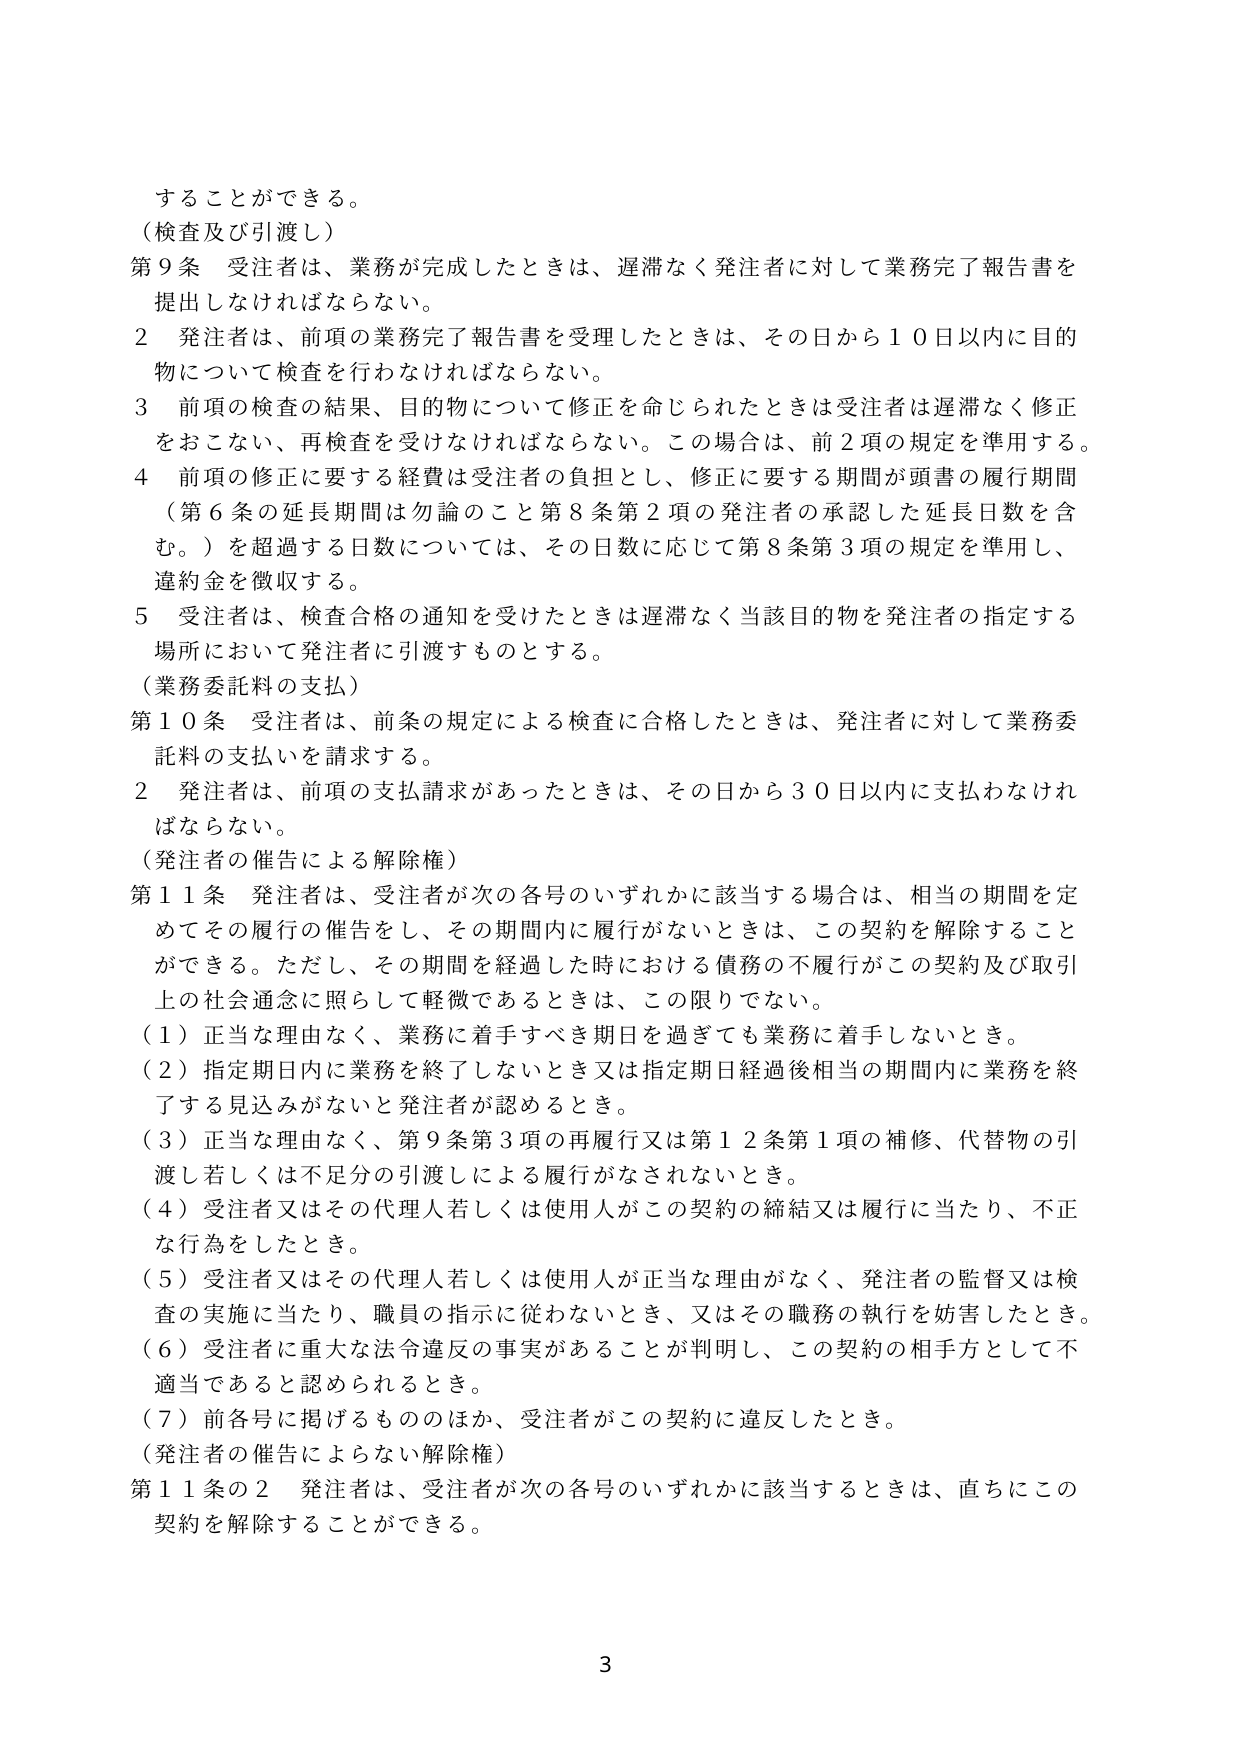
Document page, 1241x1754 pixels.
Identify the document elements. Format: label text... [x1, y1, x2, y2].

text ４ 前項の修正に要する経費は受注者の負担とし、修正に要する期間が頭書の履行期間（第６条の延長期間は勿論のこと第８条第２項の発注者の承認した延長日数を含む。）を超過する日数については、その日数に応じて第８条第３項の規定を準用し、違約金を徴収する。 [130, 458, 1081, 598]
text （検査及び引渡し） [130, 214, 1081, 249]
text （２）指定期日内に業務を終了しないとき又は指定期日経過後相当の期間内に業務を終了する見込みがないと発注者が認めるとき。 [130, 1051, 1081, 1121]
text （発注者の催告による解除権） [130, 842, 1081, 877]
text ２ 発注者は、前項の支払請求があったときは、その日から３０日以内に支払わなければならない。 [130, 772, 1081, 842]
text （５）受注者又はその代理人若しくは使用人が正当な理由がなく、発注者の監督又は検査の実施に当たり、職員の指示に従わないとき、又はその職務の執行を妨害したとき。 [130, 1261, 1081, 1331]
text （６）受注者に重大な法令違反の事実があることが判明し、この契約の相手方として不適当であると認められるとき。 [130, 1331, 1081, 1400]
text （業務委託料の支払） [130, 668, 1081, 702]
text 第９条 受注者は、業務が完成したときは、遅滞なく発注者に対して業務完了報告書を提出しなければならない。 [130, 249, 1081, 319]
text ２ 発注者は、前項の業務完了報告書を受理したときは、その日から１０日以内に目的物について検査を行わなければならない。 [130, 319, 1081, 388]
text ５ 受注者は、検査合格の通知を受けたときは遅滞なく当該目的物を発注者の指定する場所において発注者に引渡すものとする。 [130, 598, 1081, 668]
text ３ 前項の検査の結果、目的物について修正を命じられたときは受注者は遅滞なく修正をおこない、再検査を受けなければならない。この場合は、前２項の規定を準用する。 [130, 388, 1081, 458]
text （７）前各号に掲げるもののほか、受注者がこの契約に違反したとき。 [130, 1400, 1081, 1435]
text 第１１条の２ 発注者は、受注者が次の各号のいずれかに該当するときは、直ちにこの契約を解除することができる。 [130, 1470, 1081, 1540]
text 第１１条 発注者は、受注者が次の各号のいずれかに該当する場合は、相当の期間を定めてその履行の催告をし、その期間内に履行がないときは、この契約を解除することができる。ただし、その期間を経過した時における債務の不履行がこの契約及び取引上の社会通念に照らして軽微であるときは、この限りでない。 [130, 877, 1081, 1017]
text （発注者の催告によらない解除権） [130, 1435, 1081, 1470]
text （４）受注者又はその代理人若しくは使用人がこの契約の締結又は履行に当たり、不正な行為をしたとき。 [130, 1191, 1081, 1261]
text （３）正当な理由なく、第９条第３項の再履行又は第１２条第１項の補修、代替物の引渡し若しくは不足分の引渡しによる履行がなされないとき。 [130, 1121, 1081, 1191]
text 第１０条 受注者は、前条の規定による検査に合格したときは、発注者に対して業務委託料の支払いを請求する。 [130, 702, 1081, 772]
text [130, 179, 1081, 214]
text （１）正当な理由なく、業務に着手すべき期日を過ぎても業務に着手しないとき。 [130, 1017, 1081, 1051]
